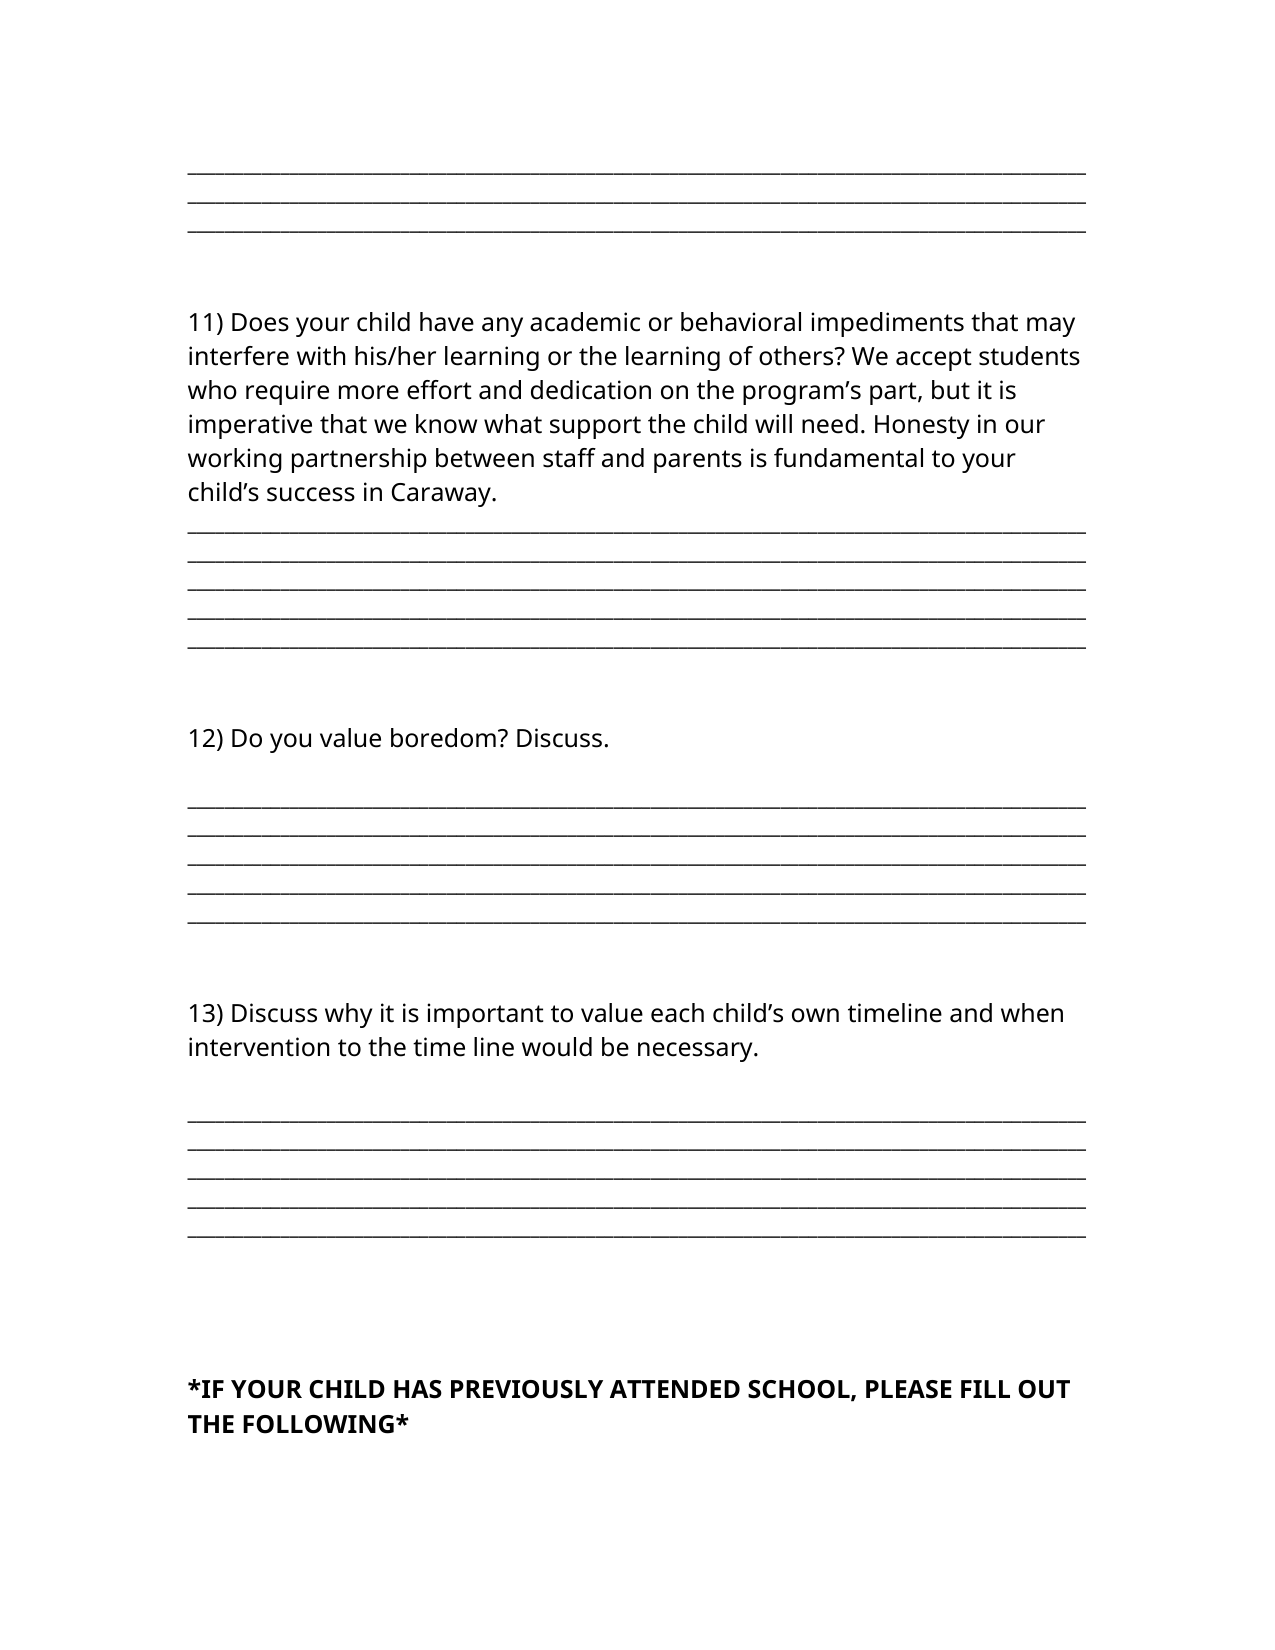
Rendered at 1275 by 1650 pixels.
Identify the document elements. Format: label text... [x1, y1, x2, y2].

text _________________________________________________________________________________________________ ____________________________________________________________________________________________________________________________________________________________________________________________________________________________________________________________________________________________________________________________________________________________________________________________________ [187, 783, 1087, 927]
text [187, 1372, 1087, 1440]
text 13) Discuss why it is important to value each child’s own timeline and when intervention to the time line would be necessary. _________________________________________________________________________________________________ ____________________________________________________________________________________________________________________________________________________________________________________________________________________________________________________________________________________________________________________________________________________________________________________________________ [187, 995, 1087, 1241]
text 12) Do you value boredom? Discuss. [187, 721, 1087, 783]
text 11) Does your child have any academic or behavioral impediments that may interfere with his/her learning or the learning of others? We accept students who require more effort and dedication on the program’s part, but it is imperative that we know what support the child will need. Honesty in our working partnership between staff and parents is fundamental to your child’s success in Caraway. _________________________________________________________________________________________________ ____________________________________________________________________________________________________________________________________________________________________________________________________________________________________________________________________________________________________________________________________________________________________________________________________ [187, 304, 1087, 652]
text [187, 150, 1087, 236]
